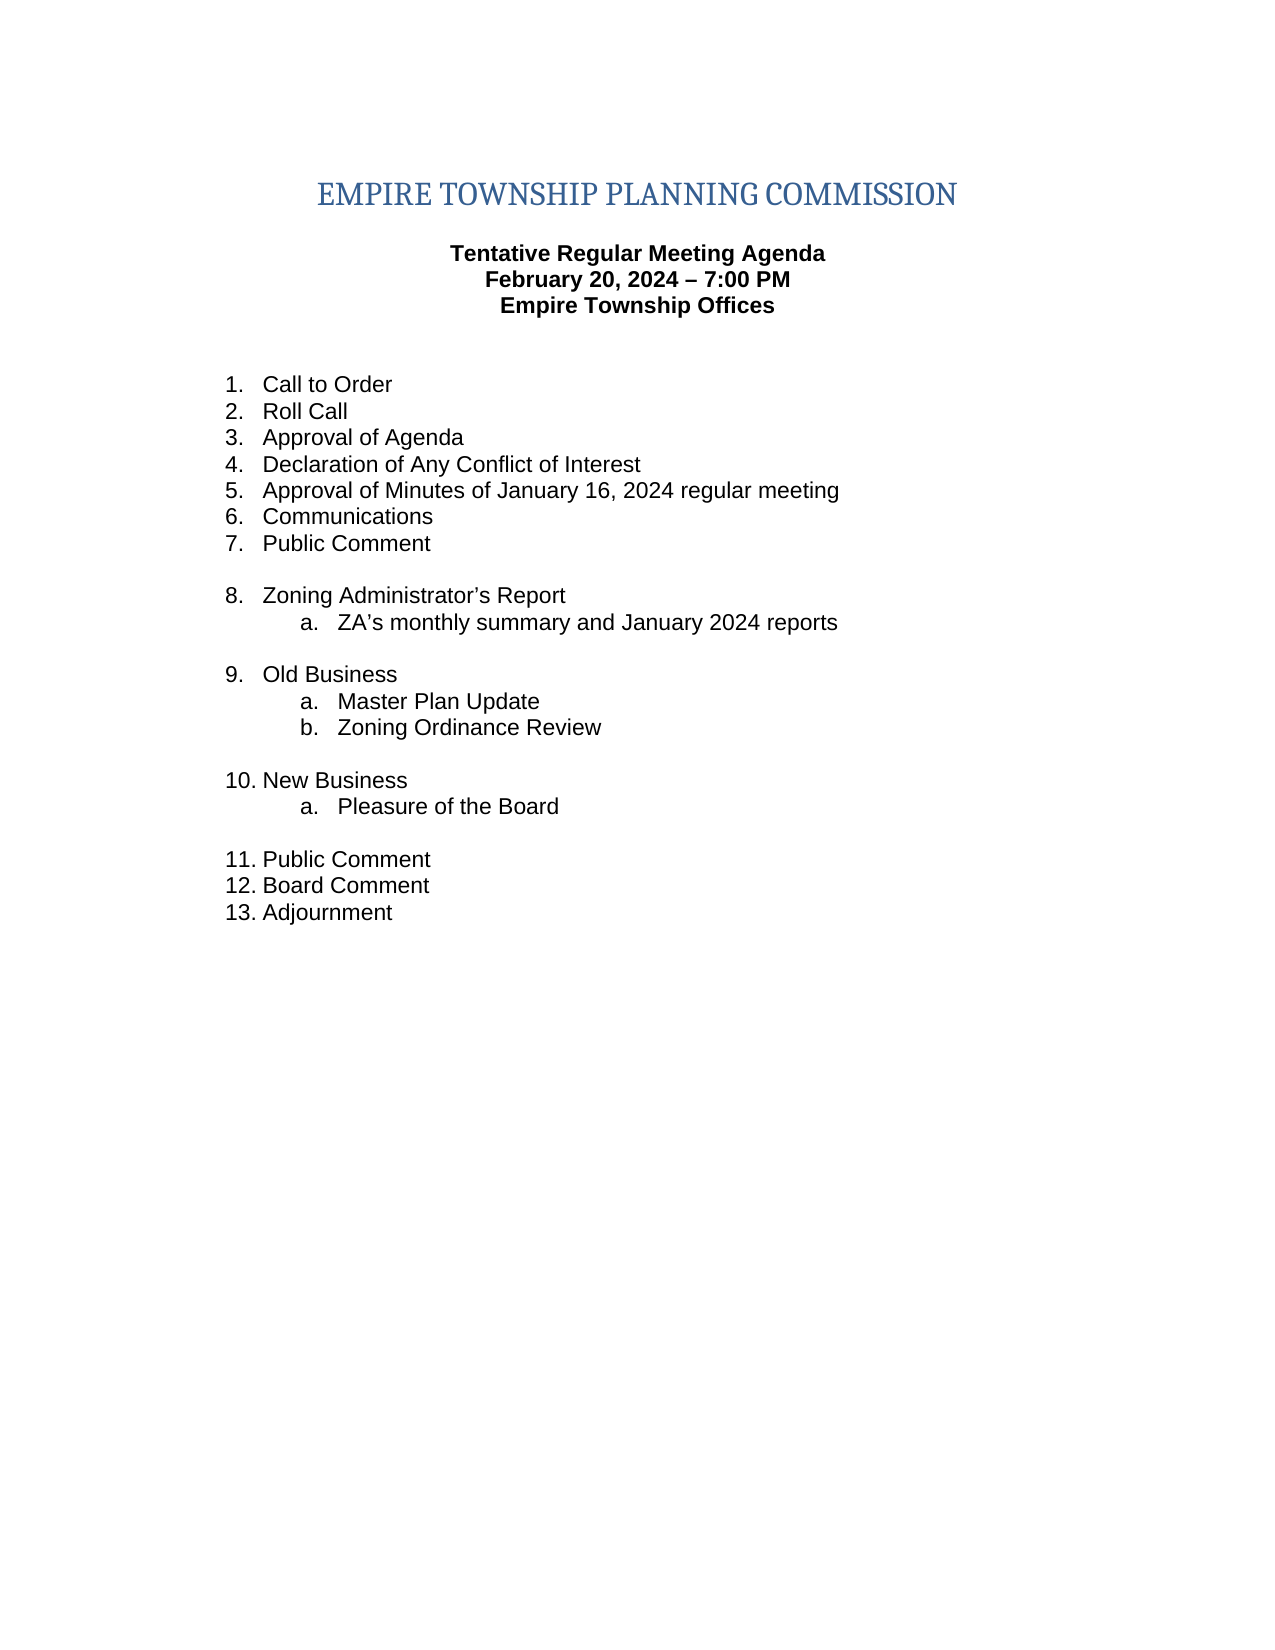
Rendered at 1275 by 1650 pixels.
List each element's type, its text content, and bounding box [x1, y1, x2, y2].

list Master Plan Update [300, 688, 1087, 714]
text Tentative Regular Meeting Agenda [187, 240, 1087, 266]
subtitle EMPIRE TOWNSHIP PLANNING COMMISSION [187, 175, 1087, 213]
list Board Comment [225, 872, 1087, 898]
list Roll Call [225, 398, 1087, 424]
list Public Comment [225, 529, 1087, 556]
list Communications [225, 503, 1087, 529]
list Zoning Administrator’s Report [225, 582, 1087, 609]
list Pleasure of the Board [300, 793, 1087, 819]
list Adjournment [225, 898, 1087, 925]
list Zoning Ordinance Review [300, 714, 1087, 740]
list Approval of Minutes of January 16, 2024 regular meeting [225, 477, 1087, 503]
text Empire Township Offices [187, 292, 1087, 319]
list ZA’s monthly summary and January 2024 reports [300, 609, 1087, 635]
list Approval of Agenda [225, 424, 1087, 451]
list Declaration of Any Conflict of Interest [225, 451, 1087, 477]
text February 20, 2024 – 7:00 PM [187, 266, 1087, 292]
list Old Business [225, 661, 1087, 688]
list Call to Order [225, 371, 1087, 398]
list New Business [225, 767, 1087, 793]
list Public Comment [225, 846, 1087, 872]
